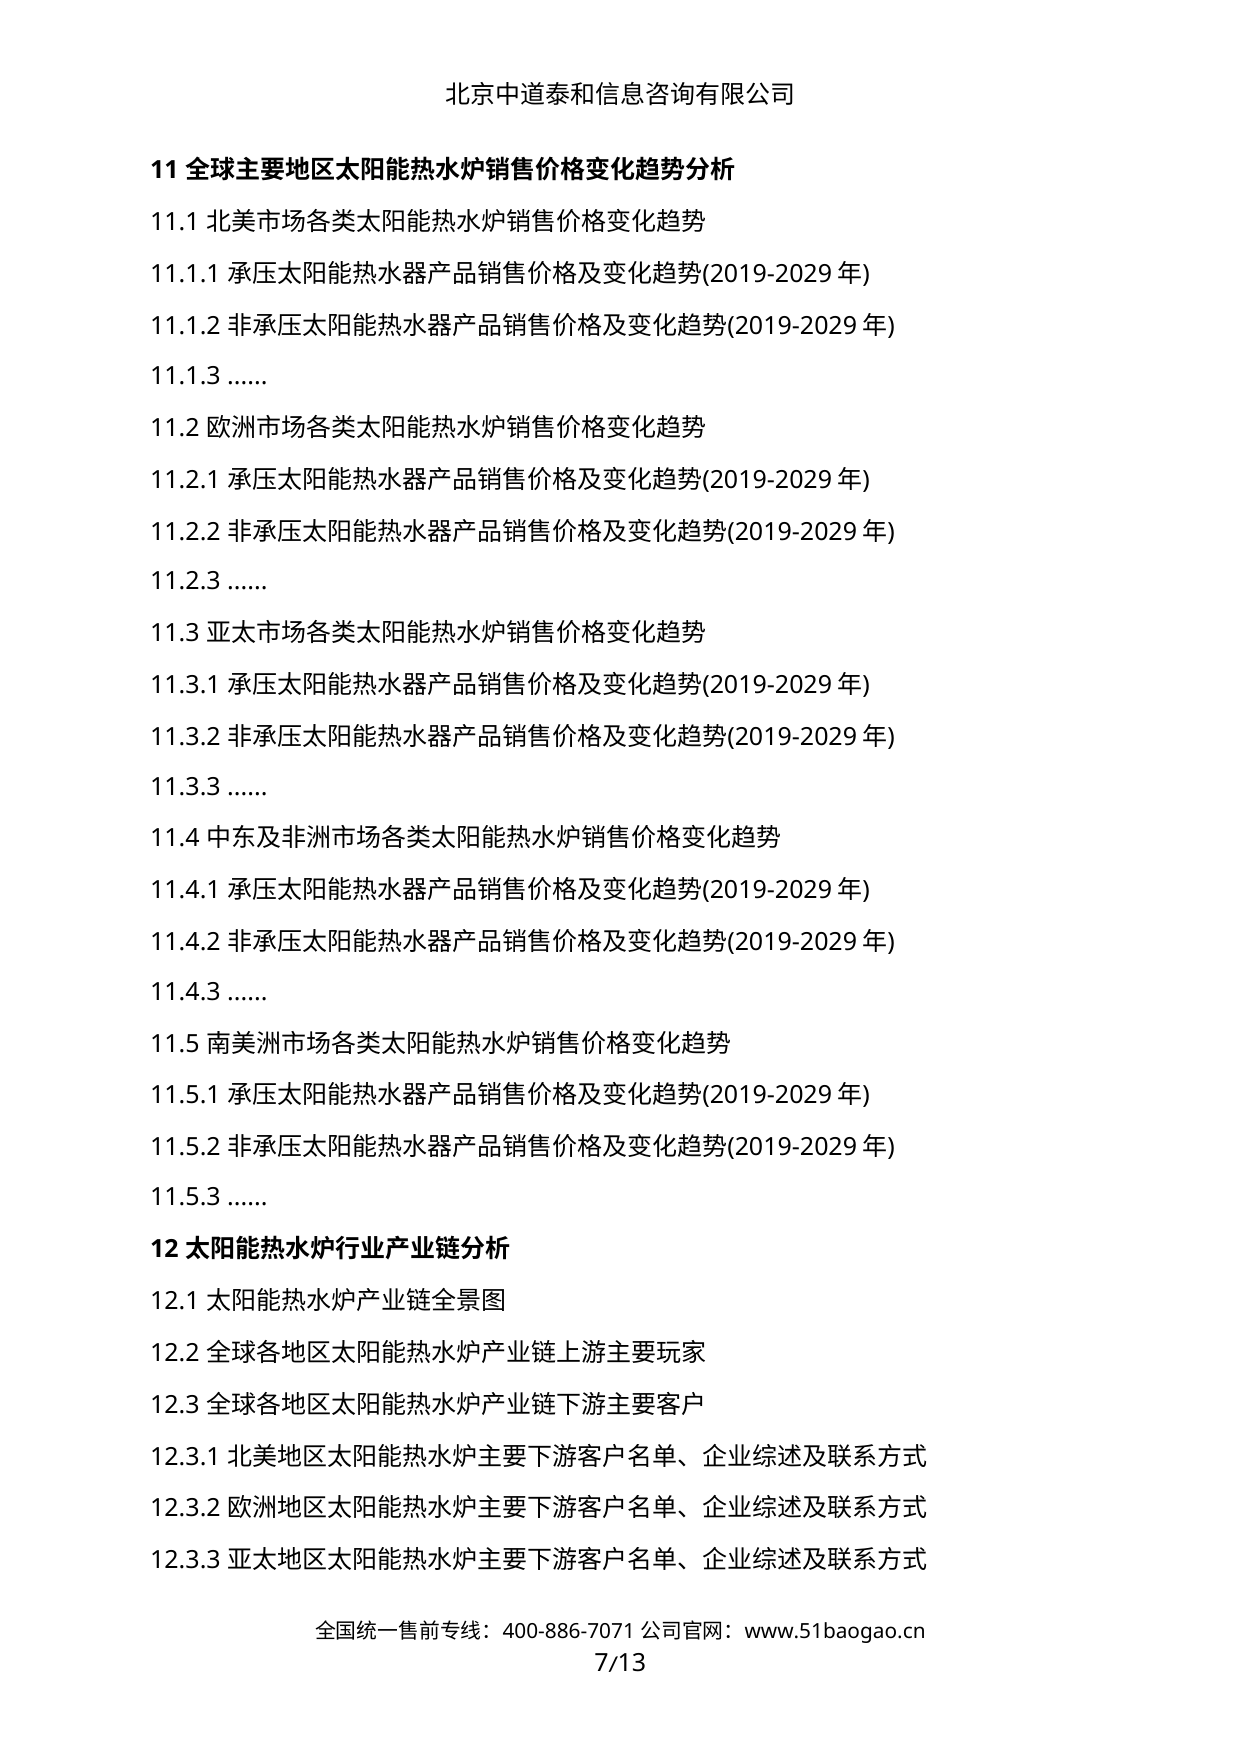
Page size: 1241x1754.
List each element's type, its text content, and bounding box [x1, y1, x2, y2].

text 11.3.3 ...... [150, 768, 1090, 802]
text 11.1.2 非承压太阳能热水器产品销售价格及变化趋势(2019-2029年) [150, 306, 1090, 342]
text 11.3.2 非承压太阳能热水器产品销售价格及变化趋势(2019-2029年) [150, 716, 1090, 752]
text 11.3 亚太市场各类太阳能热水炉销售价格变化趋势 [150, 612, 1090, 649]
text 11.4.3 ...... [150, 973, 1090, 1007]
text 12 太阳能热水炉行业产业链分析 [150, 1228, 1090, 1265]
text 12.1 太阳能热水炉产业链全景图 [150, 1280, 1090, 1317]
text 11.1.3 ...... [150, 357, 1090, 392]
text 11.1 北美市场各类太阳能热水炉销售价格变化趋势 [150, 202, 1090, 238]
text 11.1.1 承压太阳能热水器产品销售价格及变化趋势(2019-2029年) [150, 254, 1090, 290]
text 11.5.1 承压太阳能热水器产品销售价格及变化趋势(2019-2029年) [150, 1075, 1090, 1111]
text 11.3.1 承压太阳能热水器产品销售价格及变化趋势(2019-2029年) [150, 664, 1090, 701]
text 12.3 全球各地区太阳能热水炉产业链下游主要客户 [150, 1384, 1090, 1420]
text 11.5 南美洲市场各类太阳能热水炉销售价格变化趋势 [150, 1023, 1090, 1059]
text 11.2.3 ...... [150, 563, 1090, 597]
text 12.3.3 亚太地区太阳能热水炉主要下游客户名单、企业综述及联系方式 [150, 1540, 1090, 1576]
text 11.2.1 承压太阳能热水器产品销售价格及变化趋势(2019-2029年) [150, 459, 1090, 495]
text 11.5.2 非承压太阳能热水器产品销售价格及变化趋势(2019-2029年) [150, 1127, 1090, 1163]
text 11.2 欧洲市场各类太阳能热水炉销售价格变化趋势 [150, 407, 1090, 443]
text 11 全球主要地区太阳能热水炉销售价格变化趋势分析 [150, 150, 1090, 186]
text 11.4.2 非承压太阳能热水器产品销售价格及变化趋势(2019-2029年) [150, 922, 1090, 958]
text 11.4 中东及非洲市场各类太阳能热水炉销售价格变化趋势 [150, 818, 1090, 854]
text 11.2.2 非承压太阳能热水器产品销售价格及变化趋势(2019-2029年) [150, 511, 1090, 547]
text 12.2 全球各地区太阳能热水炉产业链上游主要玩家 [150, 1332, 1090, 1368]
text 11.4.1 承压太阳能热水器产品销售价格及变化趋势(2019-2029年) [150, 870, 1090, 906]
text 12.3.2 欧洲地区太阳能热水炉主要下游客户名单、企业综述及联系方式 [150, 1488, 1090, 1524]
text 11.5.3 ...... [150, 1179, 1090, 1213]
text 12.3.1 北美地区太阳能热水炉主要下游客户名单、企业综述及联系方式 [150, 1436, 1090, 1472]
